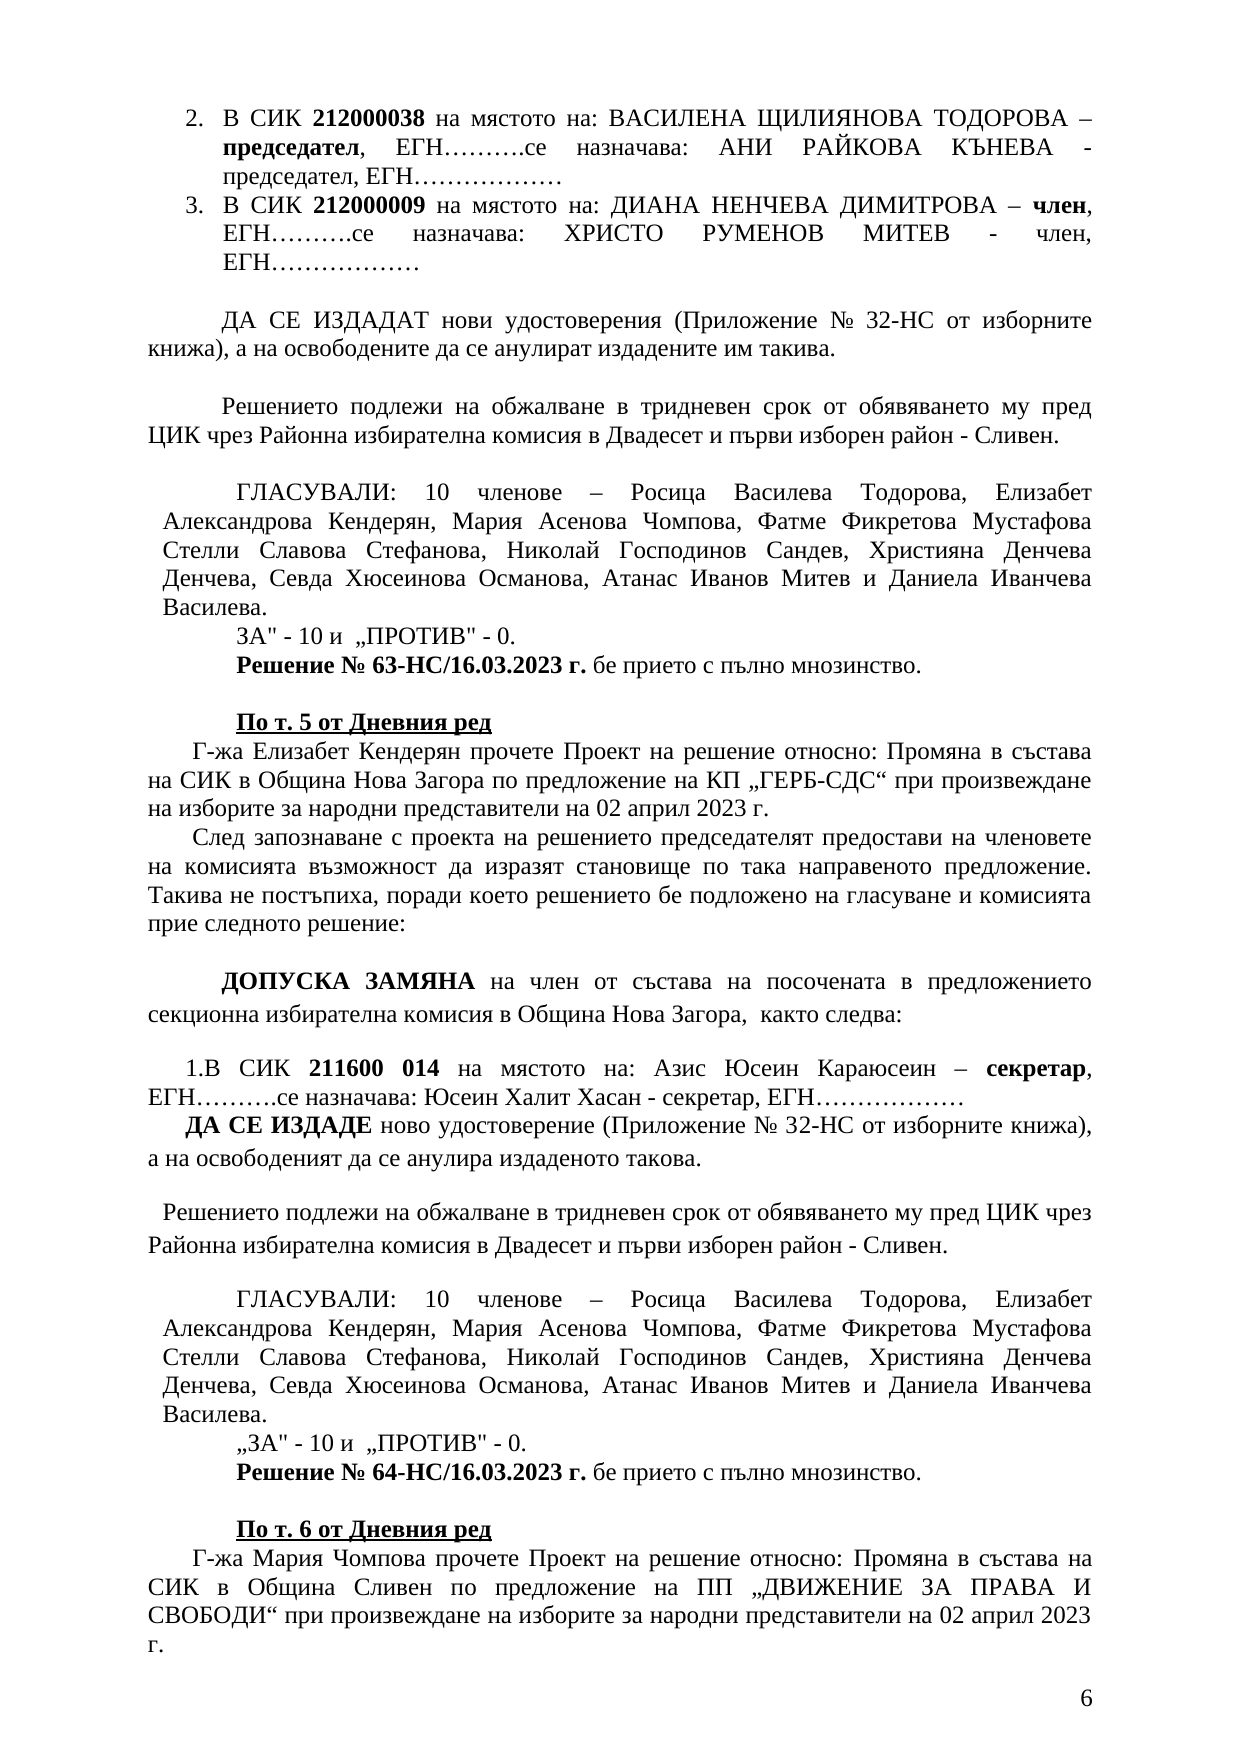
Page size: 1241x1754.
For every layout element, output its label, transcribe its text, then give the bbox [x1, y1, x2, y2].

text По т. 5 от Дневния ред [148, 707, 1093, 736]
text Решение № 63-НС/16.03.2023 г. бе прието с пълно мнозинство. [162, 650, 1093, 678]
text По т. 6 от Дневния ред [148, 1514, 1093, 1543]
text Решението подлежи на обжалване в тридневен срок от обявяването му пред ЦИК чрез Районна избирателна комисия в Двадесет и първи изборен район - Сливен. [148, 1197, 1093, 1259]
text След запознаване с проекта на решението председателят предостави на членовете на комисията възможност да изразят становище по така направеното предложение. Такива не постъпиха, поради което решението бе подложено на гласуване и комисията прие следното решение: [148, 822, 1093, 937]
text ДОПУСКА ЗАМЯНА на член от състава на посочената в предложението секционна избирателна комисия в Община Нова Загора, както следва: [148, 966, 1093, 1028]
text ГЛАСУВАЛИ: 10 членове – Росица Василева Тодорова, Елизабет Александрова Кендерян, Мария Асенова Чомпова, Фатме Фикретова Мустафова Стелли Славова Стефанова, Николай Господинов Сандев, Християна Денчева Денчева, Севда Хюсеинова Османова, Атанас Иванов Митев и Даниела Иванчева Василева. [162, 1284, 1093, 1428]
text ГЛАСУВАЛИ: 10 членове – Росица Василева Тодорова, Елизабет Александрова Кендерян, Мария Асенова Чомпова, Фатме Фикретова Мустафова Стелли Славова Стефанова, Николай Господинов Сандев, Християна Денчева Денчева, Севда Хюсеинова Османова, Атанас Иванов Митев и Даниела Иванчева Василева. [162, 477, 1093, 621]
text Решение № 64-НС/16.03.2023 г. бе прието с пълно мнозинство. [162, 1457, 1093, 1485]
text „ЗА" - 10 и „ПРОТИВ" - 0. [162, 1428, 1093, 1457]
list В СИК 212000038 на мястото на: ВАСИЛЕНА ЩИЛИЯНОВА ТОДОРОВА – председател, ЕГН……….се назначава: АНИ РАЙКОВА КЪНЕВА - председател, ЕГН……………… [185, 103, 1093, 190]
text Решението подлежи на обжалване в тридневен срок от обявяването му пред ЦИК чрез Районна избирателна комисия в Двадесет и първи изборен район - Сливен. [148, 391, 1093, 448]
text Г-жа Елизабет Кендерян прочете Проект на решение относно: Промяна в състава на СИК в Община Нова Загора по предложение на КП „ГЕРБ-СДС“ при произвеждане на изборите за народни представители на 02 април 2023 г. [148, 736, 1093, 822]
text ЗА" - 10 и „ПРОТИВ" - 0. [162, 621, 1093, 650]
text ДА СЕ ИЗДАДЕ ново удостоверение (Приложение № 32-НС от изборните книжа), а на освободеният да се анулира издаденото такова. [148, 1110, 1093, 1172]
list В СИК 212000009 на мястото на: ДИАНА НЕНЧЕВА ДИМИТРОВА – член, ЕГН……….се назначава: ХРИСТО РУМЕНОВ МИТЕВ - член, ЕГН……………… [185, 190, 1093, 276]
text Г-жа Мария Чомпова прочете Проект на решение относно: Промяна в състава на СИК в Община Сливен по предложение на ПП „ДВИЖЕНИЕ ЗА ПРАВА И СВОБОДИ“ при произвеждане на изборите за народни представители на 02 април 2023 г. [148, 1543, 1093, 1658]
text ДА СЕ ИЗДАДАТ нови удостоверения (Приложение № 32-НС от изборните книжа), а на освободените да се анулират издадените им такива. [148, 305, 1093, 362]
text 1.В СИК 211600 014 на мястото на: Азис Юсеин Караюсеин – секретар, ЕГН……….се назначава: Юсеин Халит Хасан - секретар, ЕГН……………… [148, 1053, 1093, 1110]
